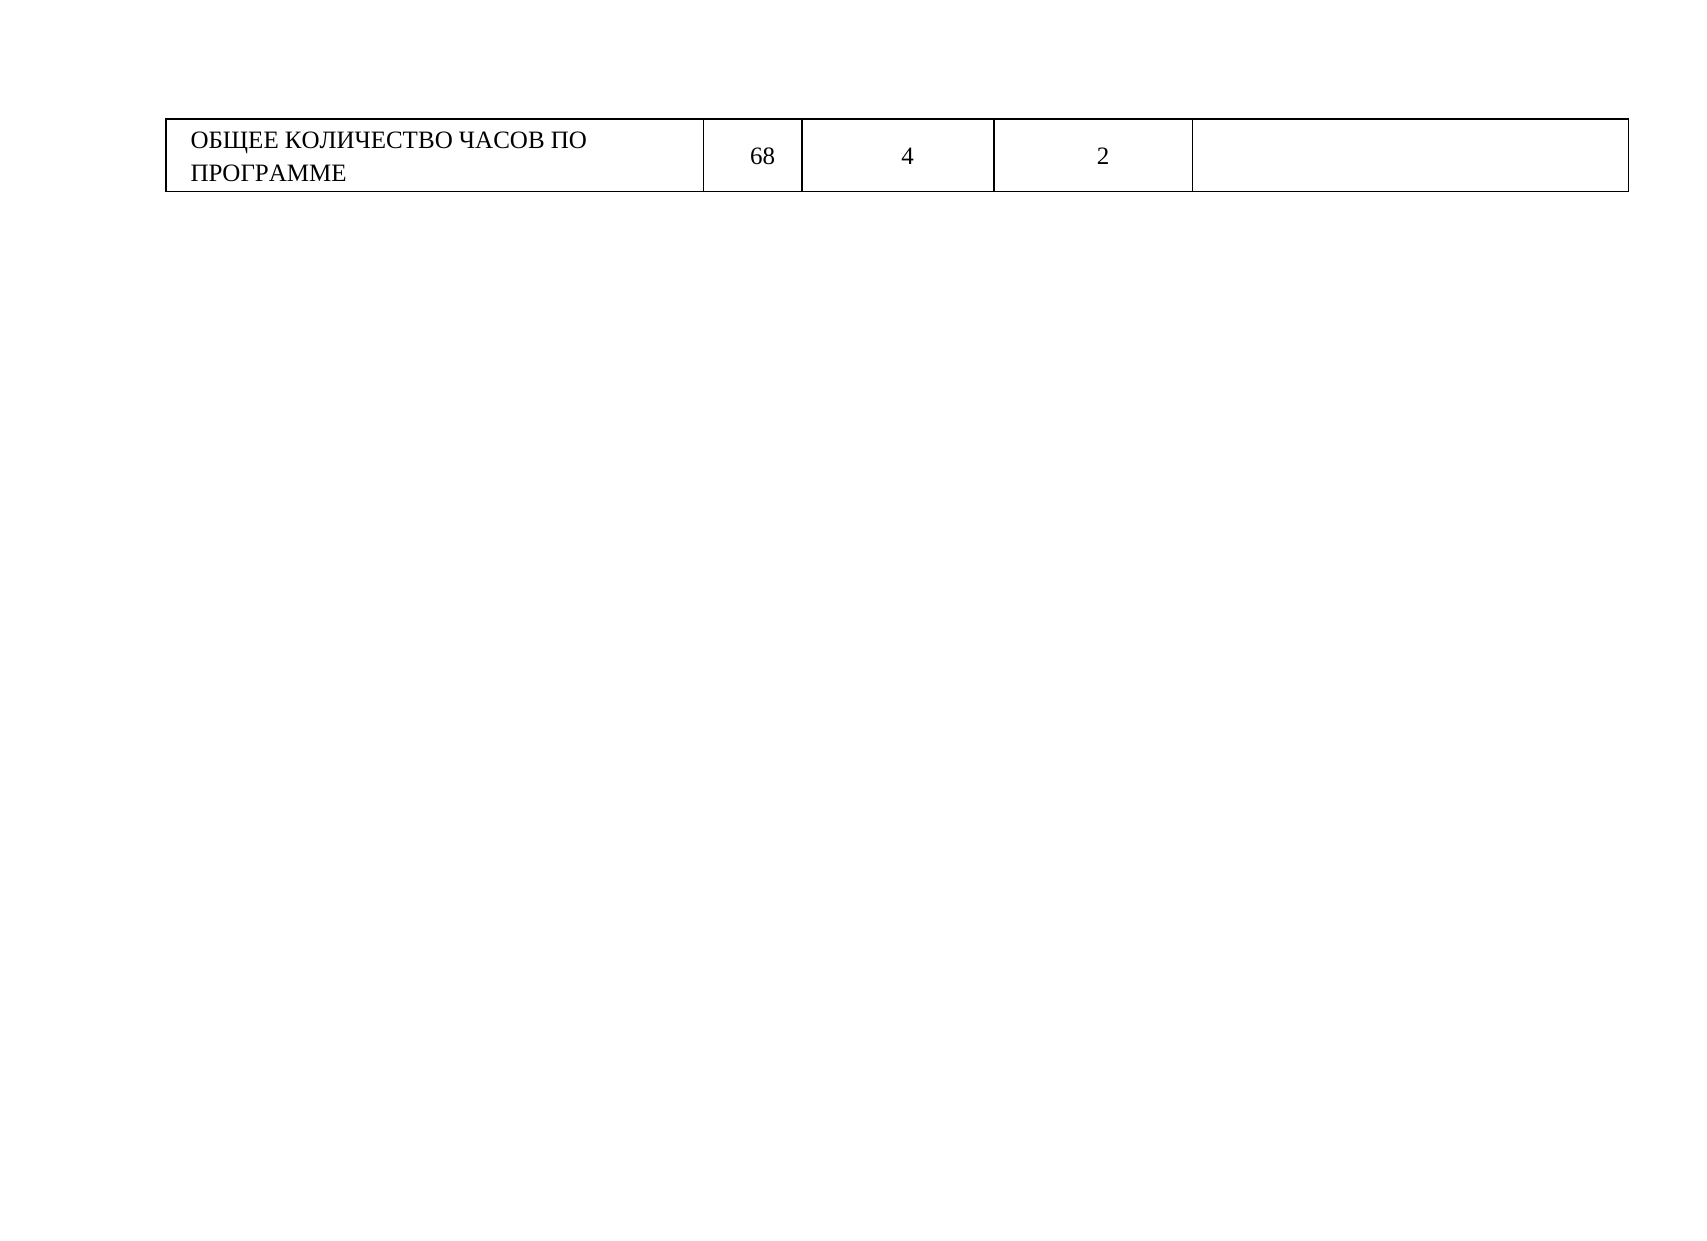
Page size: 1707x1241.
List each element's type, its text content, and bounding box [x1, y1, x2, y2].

table_cell 4 [803, 120, 993, 191]
table_cell [1193, 120, 1628, 191]
table_cell 68 [704, 120, 801, 191]
table_cell 2 [995, 120, 1192, 191]
table_cell ОБЩЕЕ КОЛИЧЕСТВО ЧАСОВ ПО ПРОГРАММЕ [167, 120, 703, 191]
